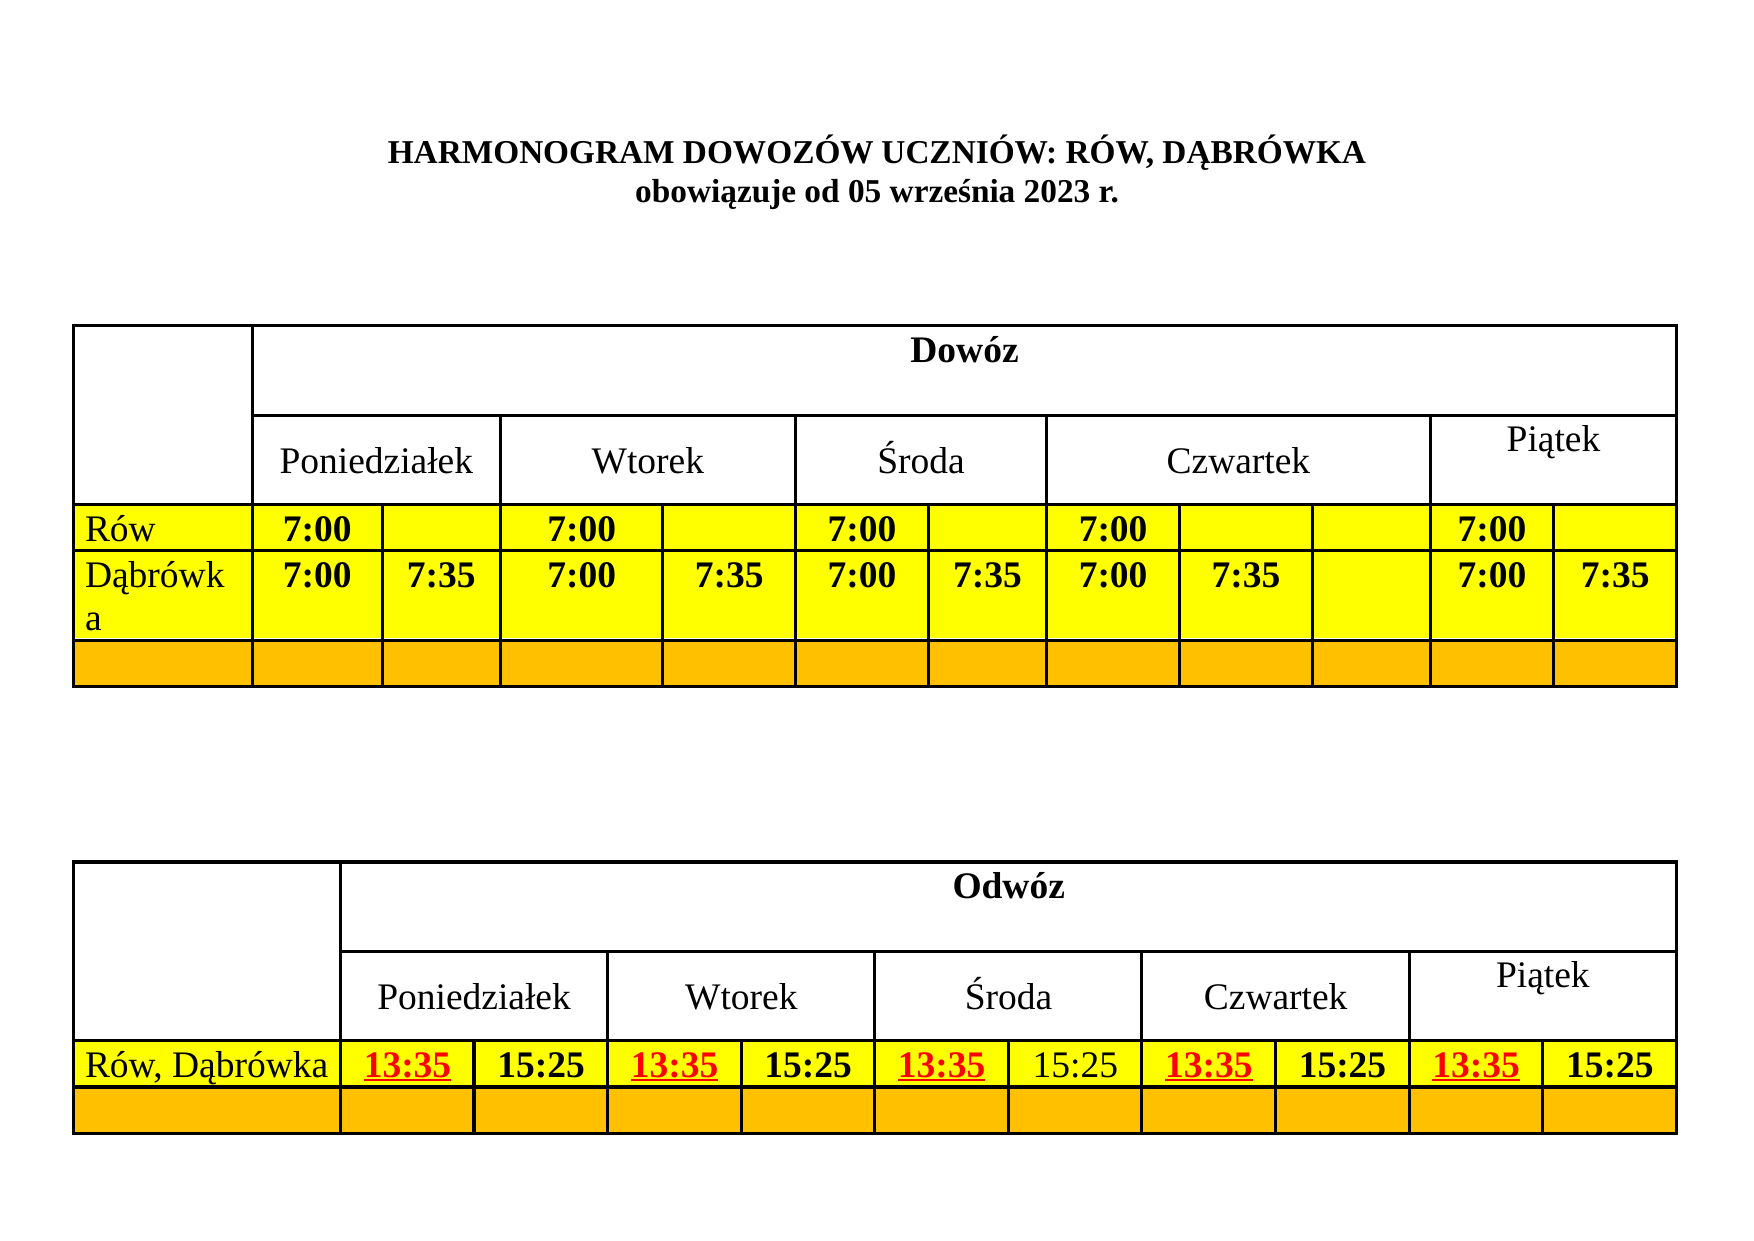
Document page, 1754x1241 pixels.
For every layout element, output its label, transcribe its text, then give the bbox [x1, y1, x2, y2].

table_cell 13:35 [1411, 1042, 1541, 1085]
table_cell [930, 642, 1045, 685]
table_cell 13:35 [342, 1042, 472, 1085]
table_cell Czwartek [1143, 953, 1408, 1039]
table_cell [1181, 642, 1311, 685]
table_cell 7:00 [502, 506, 661, 549]
table_cell [476, 1089, 606, 1132]
table_cell [1277, 1089, 1408, 1132]
table_cell [1314, 642, 1429, 685]
table_cell [1432, 642, 1552, 685]
table_cell [254, 642, 381, 685]
table_header [75, 864, 339, 1039]
table_cell Piątek [1411, 953, 1675, 1039]
table_cell [1555, 642, 1675, 685]
table_cell Czwartek [1048, 417, 1429, 503]
table_cell [1314, 506, 1429, 549]
table_cell Poniedziałek [254, 417, 499, 503]
table_cell [664, 506, 794, 549]
table_cell 15:25 [1010, 1042, 1140, 1085]
table_cell 15:25 [1277, 1042, 1408, 1085]
table_cell [1143, 1089, 1274, 1132]
table_cell 7:00 [254, 506, 381, 549]
table_cell [1010, 1089, 1140, 1132]
table_cell Wtorek [609, 953, 873, 1039]
table_cell Rów, Dąbrówka [75, 1042, 339, 1085]
table_cell [1181, 506, 1311, 549]
table_cell Środa [797, 417, 1045, 503]
table_cell Poniedziałek [342, 953, 606, 1039]
table_cell [664, 642, 794, 685]
table_cell [75, 1089, 339, 1132]
text obowiązuje od 05 września 2023 r. [75, 171, 1679, 209]
table_cell 13:35 [609, 1042, 740, 1085]
table_cell 7:35 [1181, 552, 1311, 638]
table_cell 7:00 [1048, 552, 1178, 638]
table_cell 13:35 [1143, 1042, 1274, 1085]
table_cell [609, 1089, 740, 1132]
table_cell [384, 642, 499, 685]
table_cell [876, 1089, 1007, 1132]
table_cell Środa [876, 953, 1140, 1039]
table_cell 7:00 [1048, 506, 1178, 549]
table_cell [75, 642, 251, 685]
table_cell [1544, 1089, 1675, 1132]
table_cell 13:35 [876, 1042, 1007, 1085]
table_cell 7:00 [1432, 506, 1552, 549]
table_cell 7:00 [797, 552, 927, 638]
table_cell 7:35 [930, 552, 1045, 638]
table_cell [502, 642, 661, 685]
table_cell [1048, 642, 1178, 685]
table_cell 7:35 [1555, 552, 1675, 638]
table_cell Piątek [1432, 417, 1675, 503]
text HARMONOGRAM DOWOZÓW UCZNIÓW: RÓW, DĄBRÓWKA [75, 132, 1679, 171]
table_cell [1314, 552, 1429, 638]
table_cell 7:35 [664, 552, 794, 638]
table_cell Dąbrówka [75, 552, 251, 638]
table_cell 7:00 [1432, 552, 1552, 638]
table_cell 7:00 [502, 552, 661, 638]
table_cell 7:35 [384, 552, 499, 638]
table_cell 15:25 [476, 1042, 606, 1085]
table_cell [1555, 506, 1675, 549]
table_cell 7:00 [254, 552, 381, 638]
table_cell [797, 642, 927, 685]
table_cell 7:00 [797, 506, 927, 549]
table_header Dowóz [254, 327, 1675, 413]
table_cell [1411, 1089, 1541, 1132]
table_cell 15:25 [743, 1042, 873, 1085]
table_cell [342, 1089, 472, 1132]
table_header [75, 327, 251, 503]
table_cell [743, 1089, 873, 1132]
table_cell Wtorek [502, 417, 794, 503]
table_cell Rów [75, 506, 251, 549]
table_header Odwóz [342, 864, 1675, 950]
table_cell [384, 506, 499, 549]
table_cell [930, 506, 1045, 549]
table_cell 15:25 [1544, 1042, 1675, 1085]
